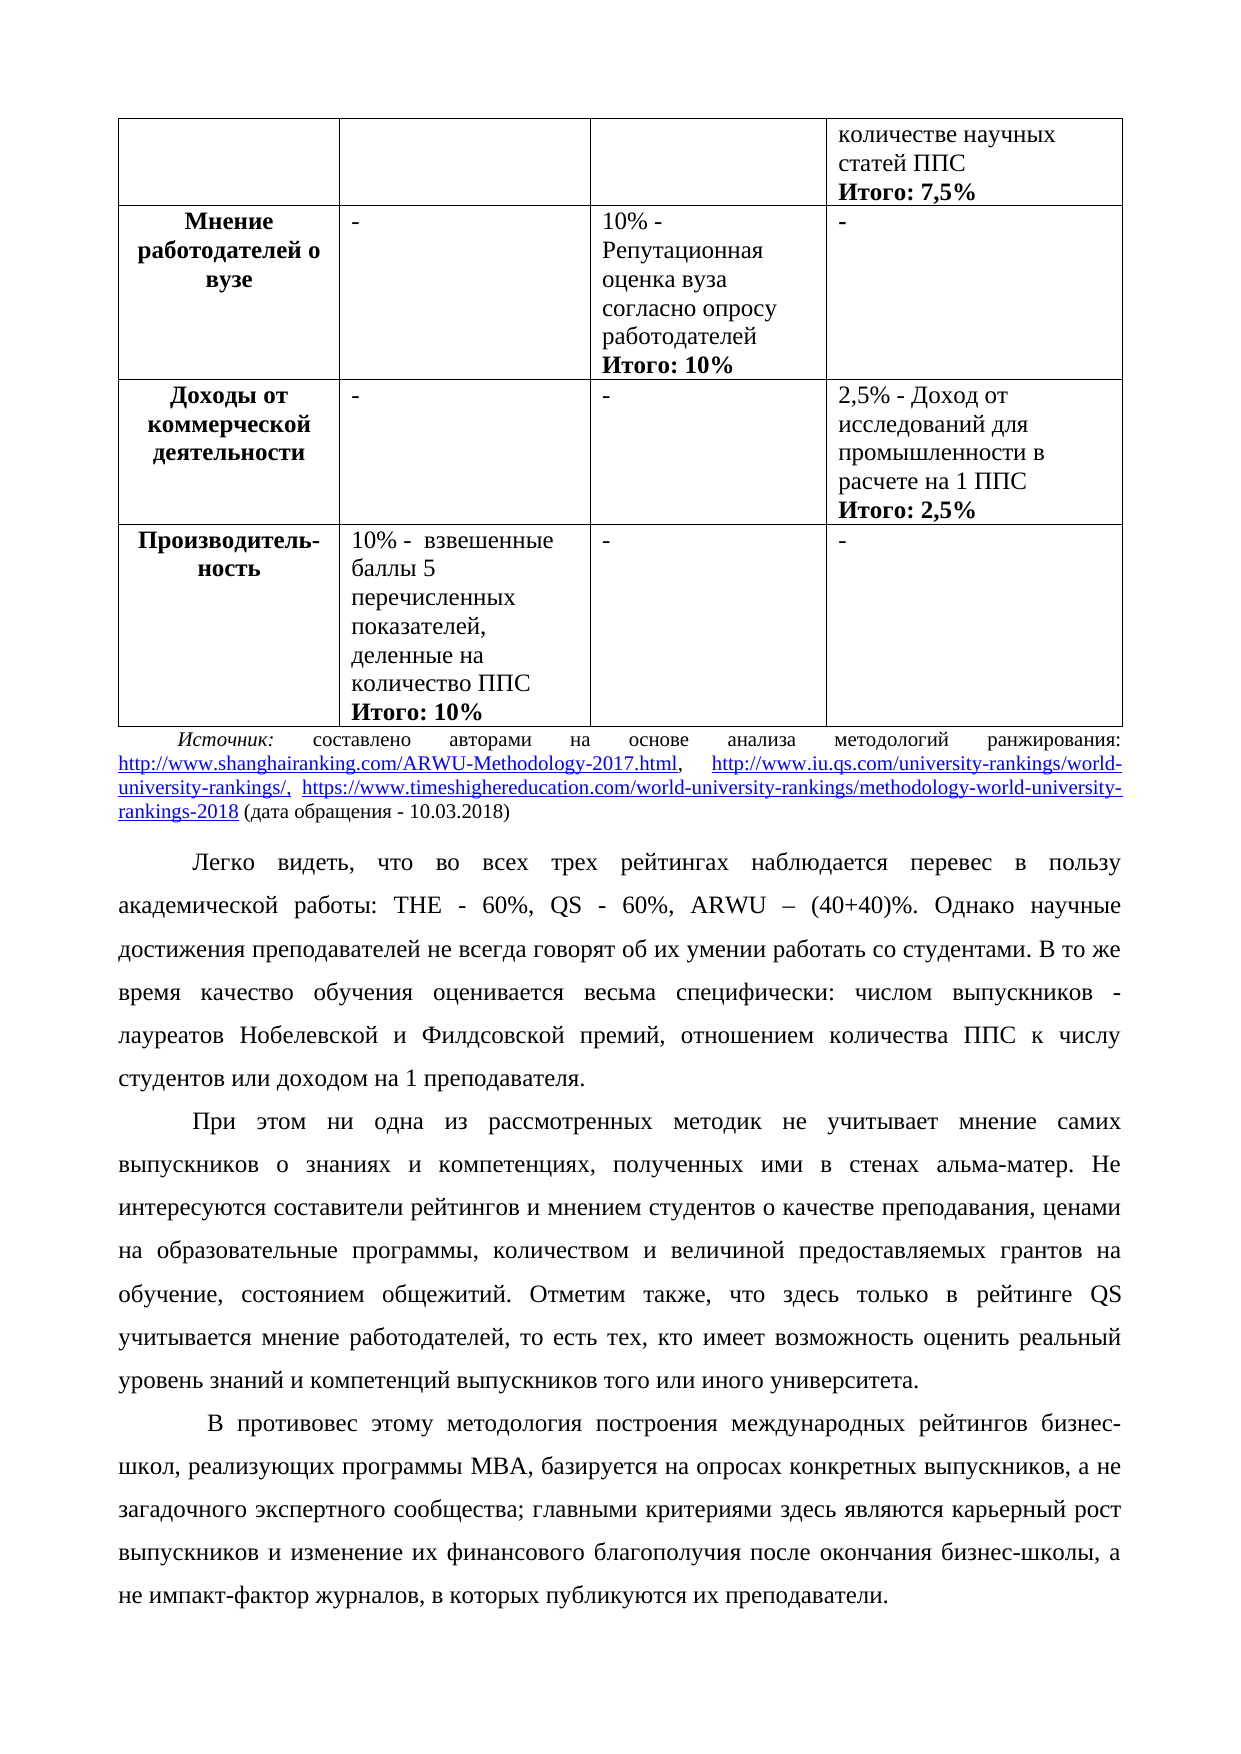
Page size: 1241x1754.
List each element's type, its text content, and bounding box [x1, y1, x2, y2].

text В противовес этому методология построения международных рейтингов бизнес-школ, реализующих программы MBA, базируется на опросах конкретных выпускников, а не загадочного экспертного сообщества; главными критериями здесь являются карьерный рост выпускников и изменение их финансового благополучия после окончания бизнес-школы, а не импакт-фактор журналов, в которых публикуются их преподаватели. [118, 1408, 1122, 1609]
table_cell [827, 119, 1122, 205]
table_cell 10% - взвешенные баллы 5 перечисленных показателей, деленные на количество ППС Итого: 10% [340, 525, 590, 726]
table_cell - [591, 525, 826, 726]
table_cell - [827, 206, 1122, 379]
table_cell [591, 119, 826, 205]
table_cell - [340, 206, 590, 379]
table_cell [119, 119, 339, 205]
table_cell Мнение работодателей о вузе [119, 206, 339, 379]
table_cell 2,5% - Доход от исследований для промышленности в расчете на 1 ППС Итого: 2,5% [827, 380, 1122, 524]
table_cell - [591, 380, 826, 524]
table_cell - [340, 380, 590, 524]
text При этом ни одна из рассмотренных методик не учитывает мнение самих выпускников о знаниях и компетенциях, полученных ими в стенах альма-матер. Не интересуются составители рейтингов и мнением студентов о качестве преподавания, ценами на образовательные программы, количеством и величиной предоставляемых грантов на обучение, состоянием общежитий. Отметим также, что здесь только в рейтинге QS учитывается мнение работодателей, то есть тех, кто имеет возможность оценить реальный уровень знаний и компетенций выпускников того или иного университета. [118, 1106, 1122, 1394]
table_cell Производитель-ность [119, 525, 339, 726]
table_cell 10% - Репутационная оценка вуза согласно опросу работодателей Итого: 10% [591, 206, 826, 379]
text Легко видеть, что во всех трех рейтингах наблюдается перевес в пользу академической работы: THE - 60%, QS - 60%, ARWU – (40+40)%. Однако научные достижения преподавателей не всегда говорят об их умении работать со студентами. В то же время качество обучения оценивается весьма специфически: числом выпускников - лауреатов Нобелевской и Филдсовской премий, отношением количества ППС к числу студентов или доходом на 1 преподавателя. [118, 847, 1122, 1092]
table_cell Доходы от коммерческой деятельности [119, 380, 339, 524]
text Источник: составлено авторами на основе анализа методологий ранжирования: http://www.shanghairanking.com/ARWU-Methodology-2017.html, http://www.iu.qs.com/university-rankings/world-university-rankings/, https://www.timeshighereducation.com/world-university-rankings/methodology-world-university-rankings-2018 (дата обращения - 10.03.2018) [118, 727, 1122, 823]
table_cell - [827, 525, 1122, 726]
table_cell - [340, 119, 590, 205]
